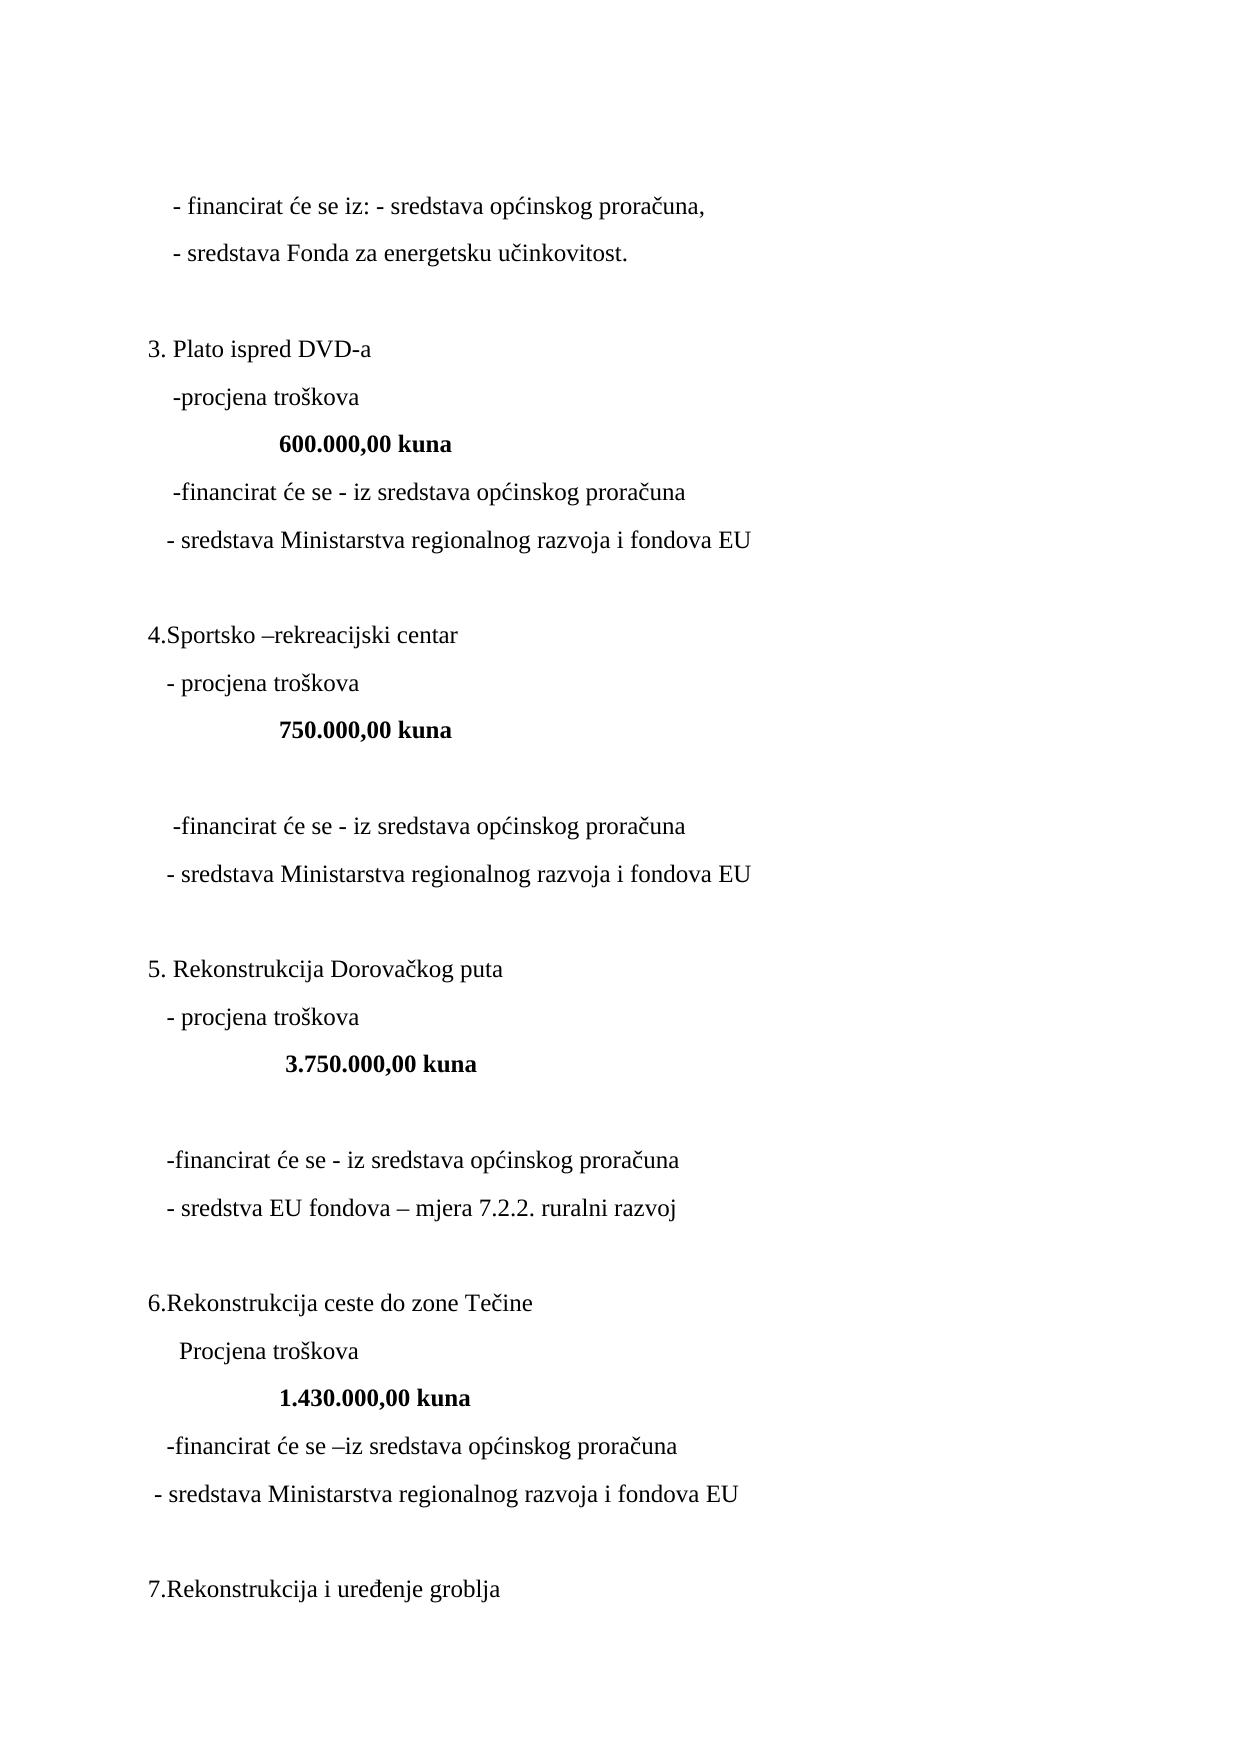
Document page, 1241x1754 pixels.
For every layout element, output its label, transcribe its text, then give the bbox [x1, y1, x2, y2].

text - sredstava Ministarstva regionalnog razvoja i fondova EU [148, 1479, 1092, 1508]
text -financirat će se - iz sredstava općinskog proračuna [148, 477, 1092, 506]
text 3.750.000,00 kuna [148, 1049, 1092, 1078]
text - sredstava Ministarstva regionalnog razvoja i fondova EU [148, 525, 1092, 553]
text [148, 191, 1092, 219]
text 5. Rekonstrukcija Dorovačkog puta [148, 954, 1092, 983]
text - sredstva EU fondova – mjera 7.2.2. ruralni razvoj [148, 1193, 1092, 1221]
text -financirat će se - iz sredstava općinskog proračuna [148, 1145, 1092, 1174]
text 3. Plato ispred DVD-a [148, 334, 1092, 363]
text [148, 238, 1092, 267]
text 1.430.000,00 kuna [148, 1383, 1092, 1412]
text 4.Sportsko –rekreacijski centar [148, 620, 1092, 649]
text 600.000,00 kuna [148, 429, 1092, 458]
text -financirat će se - iz sredstava općinskog proračuna [148, 811, 1092, 840]
text -procjena troškova [148, 382, 1092, 410]
text - procjena troškova [148, 1002, 1092, 1031]
text 7.Rekonstrukcija i uređenje groblja [148, 1574, 1092, 1603]
text 750.000,00 kuna [148, 716, 1092, 744]
text 6.Rekonstrukcija ceste do zone Tečine [148, 1288, 1092, 1317]
text - sredstava Ministarstva regionalnog razvoja i fondova EU [148, 859, 1092, 887]
text - procjena troškova [148, 668, 1092, 697]
text Procjena troškova [148, 1336, 1092, 1364]
text -financirat će se –iz sredstava općinskog proračuna [148, 1431, 1092, 1460]
